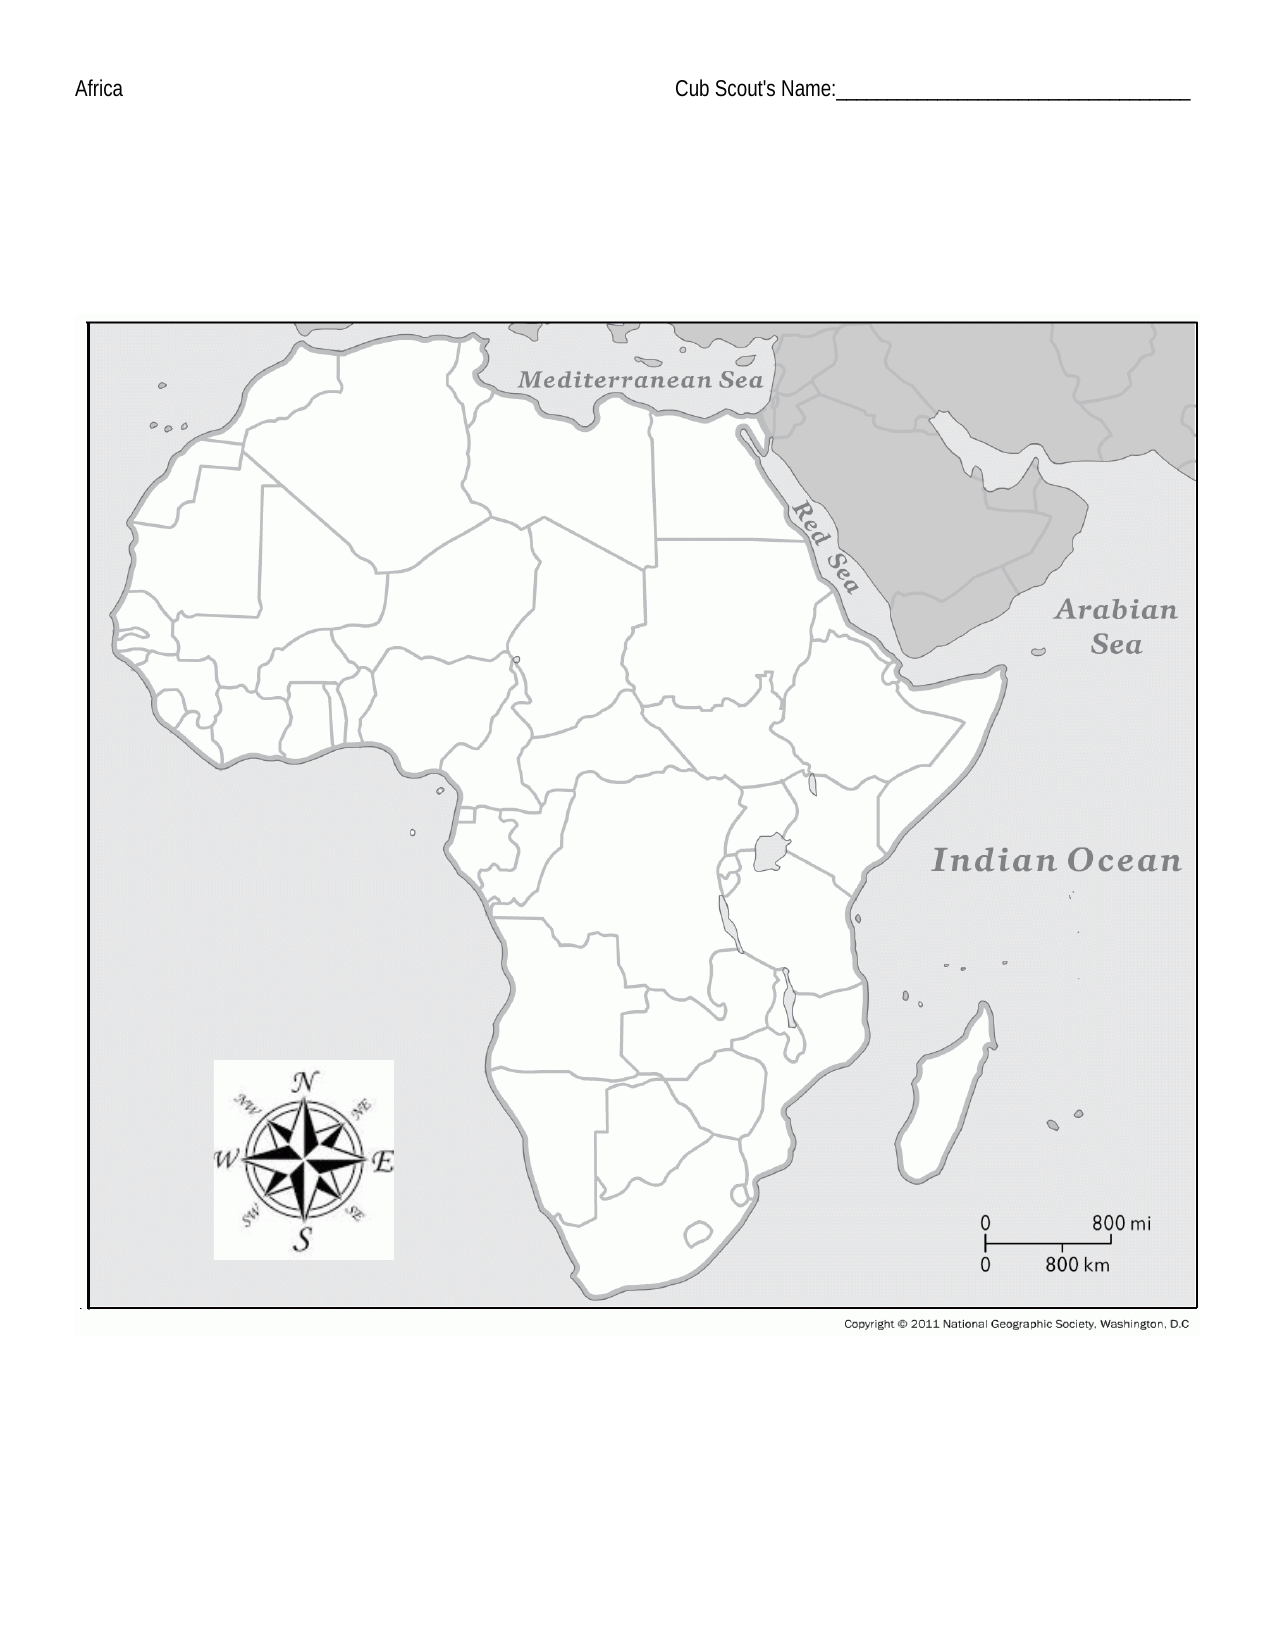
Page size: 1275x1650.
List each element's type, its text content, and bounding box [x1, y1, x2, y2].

text Africa Cub Scout's Name: [75, 75, 1200, 102]
picture [74, 314, 1201, 1336]
